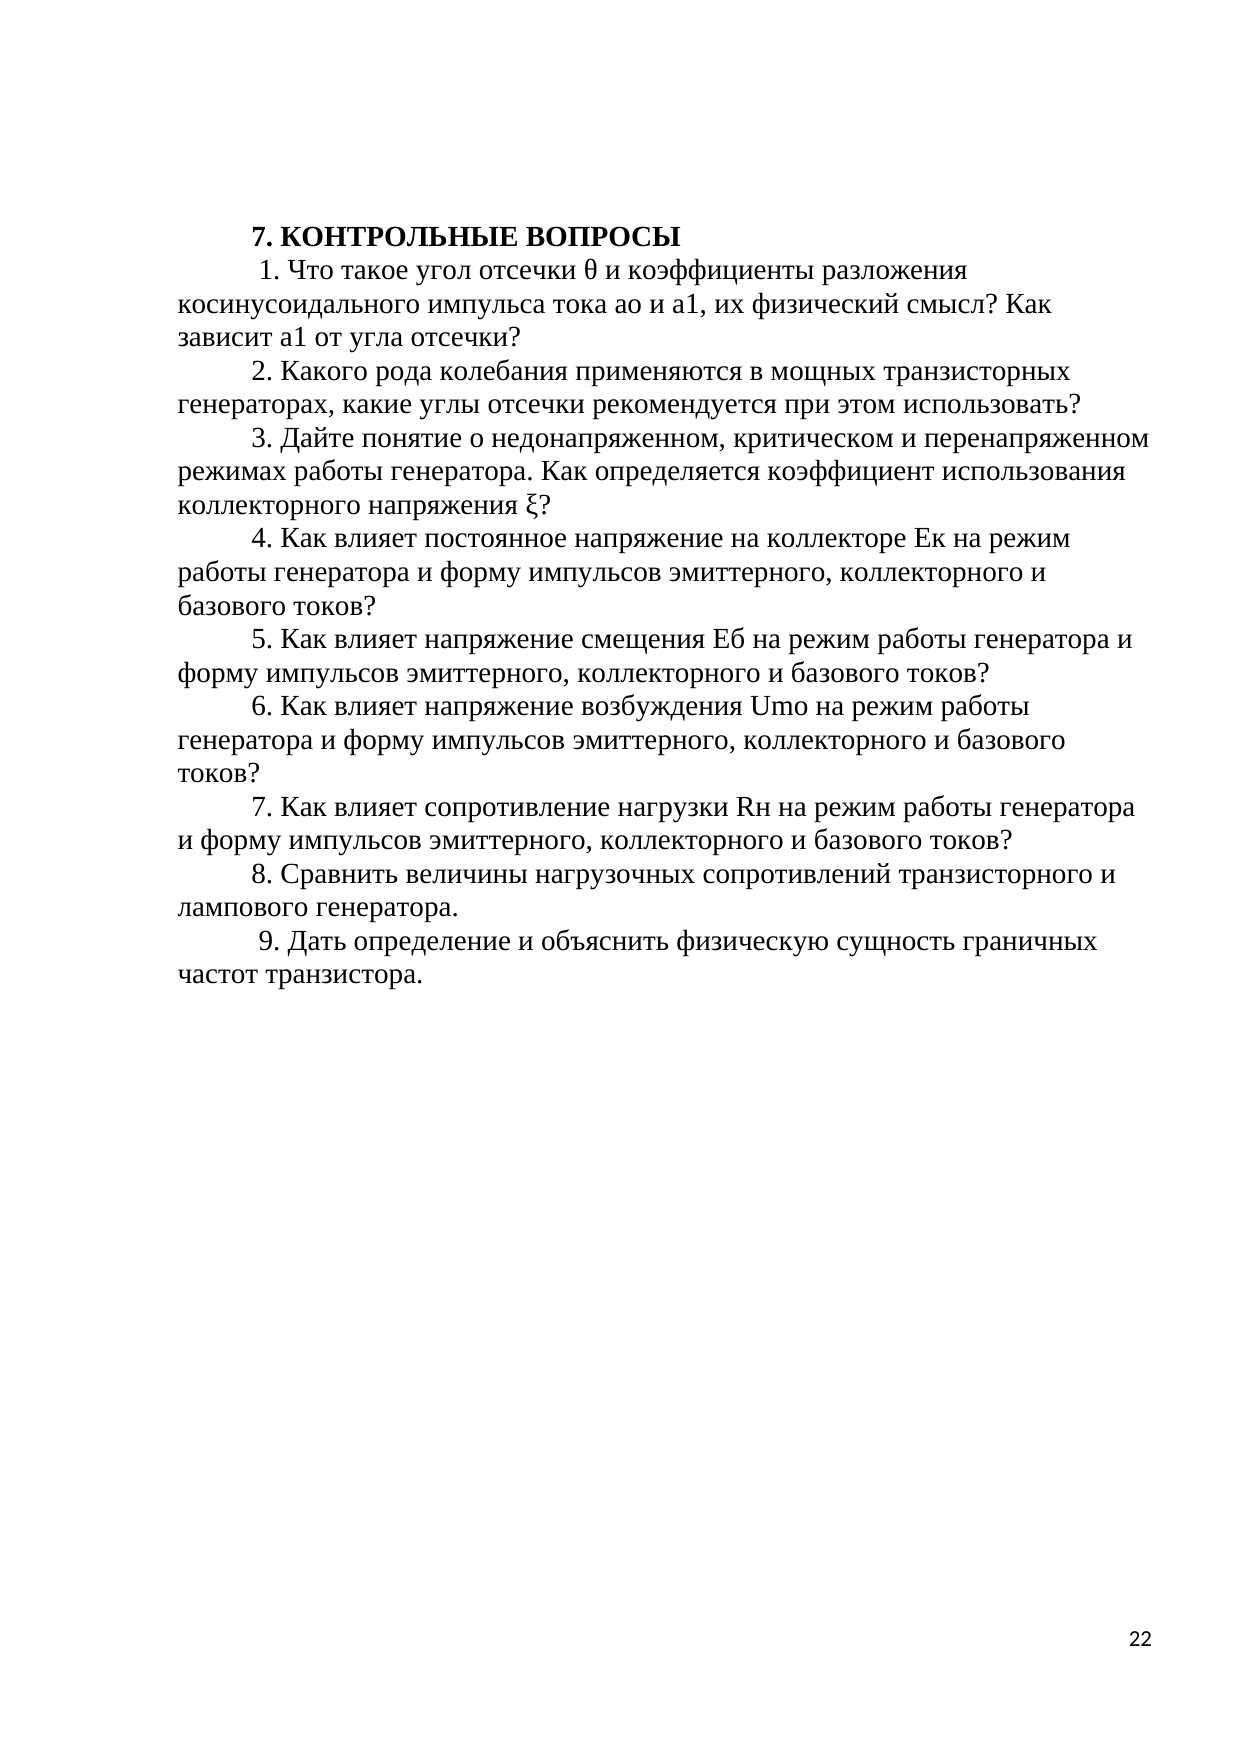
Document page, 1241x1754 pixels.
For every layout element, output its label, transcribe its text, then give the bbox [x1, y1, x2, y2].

text 5. Как влияет напряжение смещения Еб на режим работы генератора и форму импульсов эмиттерного, коллекторного и базового токов? [177, 621, 1152, 688]
text 8. Сравнить величины нагрузочных сопротивлений транзисторного и лампового генератора. [177, 856, 1152, 923]
text 2. Какого рода колебания применяются в мощных транзисторных генераторах, какие углы отсечки рекомендуется при этом использовать? [177, 353, 1152, 420]
text 4. Как влияет постоянное напряжение на коллекторе Ек на режим работы генератора и форму импульсов эмиттерного, коллекторного и базового токов? [177, 521, 1152, 621]
text 6. Как влияет напряжение возбуждения Umo на режим работы генератора и форму импульсов эмиттерного, коллекторного и базового токов? [177, 688, 1152, 789]
text 7. КОНТРОЛЬНЫЕ ВОПРОСЫ [177, 219, 1152, 252]
text 3. Дайте понятие о недонапряженном, критическом и перенапряженном режимах работы генератора. Как определяется коэффициент использования коллекторного напряжения ξ? [177, 420, 1152, 521]
text 9. Дать определение и объяснить физическую сущность граничных частот транзистора. [177, 923, 1152, 990]
text 1. Что такое угол отсечки θ и коэффициенты разложения косинусоидального импульса тока ао и a1, их физический смысл? Как зависит a1 от угла отсечки? [177, 252, 1152, 353]
text 7. Как влияет сопротивление нагрузки Rн на режим работы генератора и форму импульсов эмиттерного, коллекторного и базового токов? [177, 789, 1152, 856]
